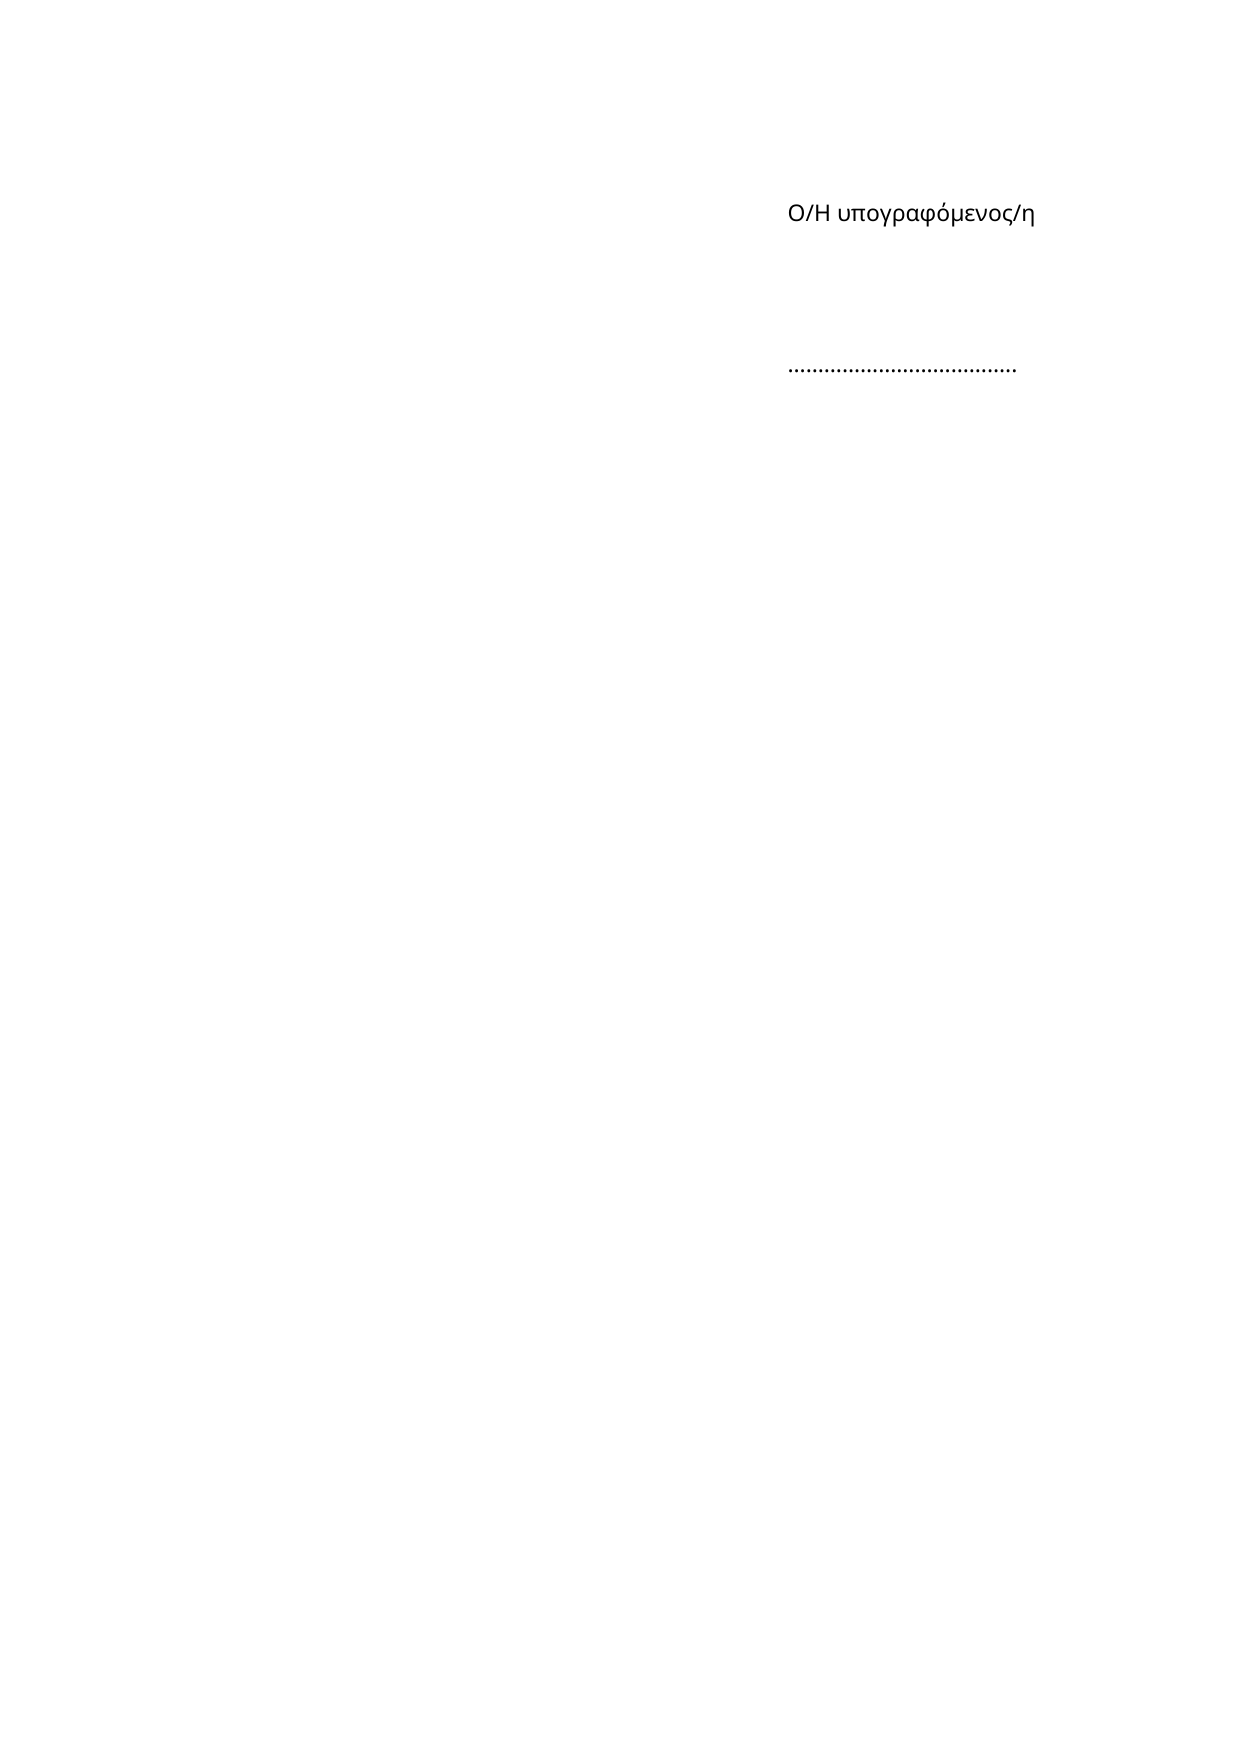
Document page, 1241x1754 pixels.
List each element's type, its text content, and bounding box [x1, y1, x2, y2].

text ……………………………….. [712, 348, 1053, 379]
text Ο/Η υπογραφόμενος/η [712, 197, 1053, 228]
